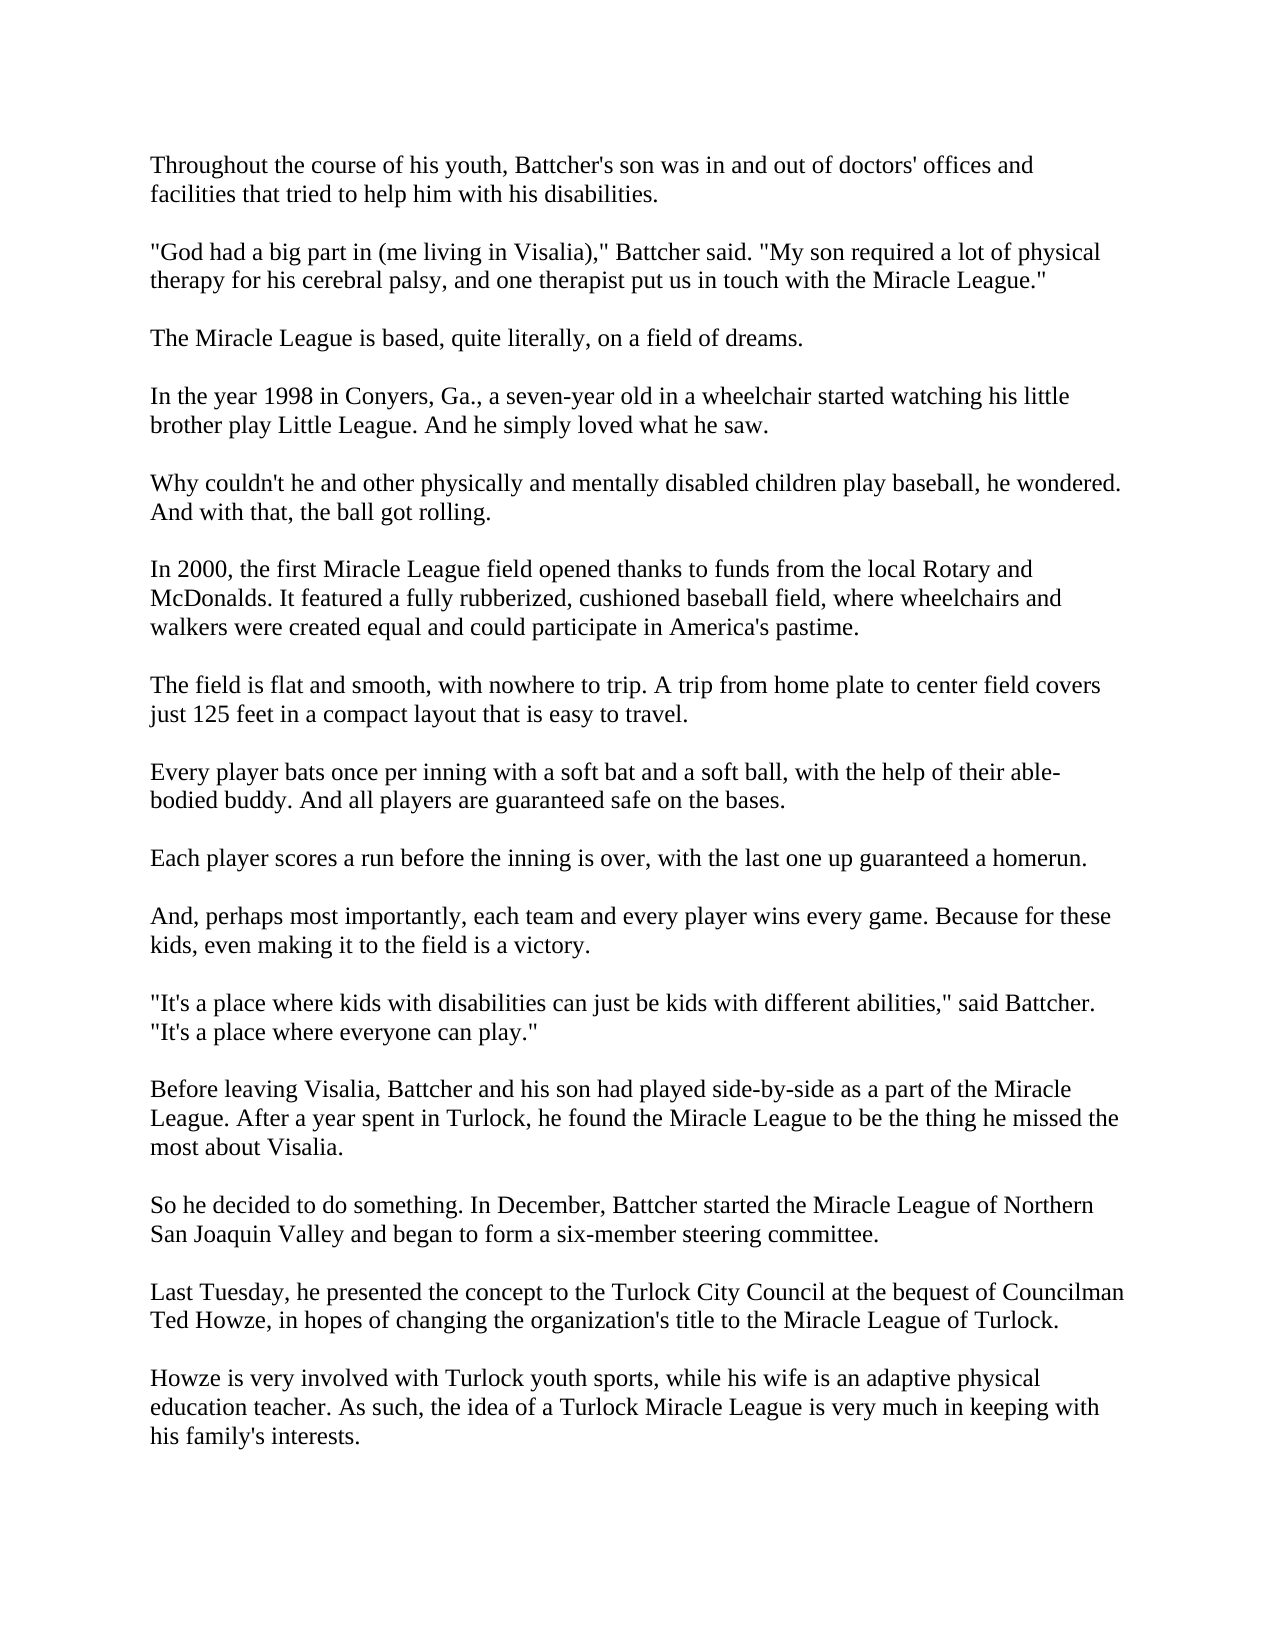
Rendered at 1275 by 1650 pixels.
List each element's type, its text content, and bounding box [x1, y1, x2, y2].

text And, perhaps most importantly, each team and every player wins every game. Because for these kids, even making it to the field is a victory. [150, 901, 1125, 959]
text So he decided to do something. In December, Battcher started the Miracle League of Northern San Joaquin Valley and began to form a six-member steering committee. [150, 1190, 1125, 1247]
text Each player scores a run before the inning is over, with the last one up guaranteed a homerun. [150, 843, 1125, 872]
text "It's a place where kids with disabilities can just be kids with different abilities," said Battcher. "It's a place where everyone can play." [150, 988, 1125, 1045]
text In the year 1998 in Conyers, Ga., a seven-year old in a wheelchair started watching his little brother play Little League. And he simply loved what he saw. [150, 381, 1125, 439]
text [150, 150, 1125, 207]
text Last Tuesday, he presented the concept to the Turlock City Council at the bequest of Councilman Ted Howze, in hopes of changing the organization's title to the Miracle League of Turlock. [150, 1277, 1125, 1334]
text The Miracle League is based, quite literally, on a field of dreams. [150, 323, 1125, 352]
text The field is flat and smooth, with nowhere to trip. A trip from home plate to center field covers just 125 feet in a compact layout that is easy to travel. [150, 670, 1125, 727]
text Why couldn't he and other physically and mentally disabled children play baseball, he wondered. And with that, the ball got rolling. [150, 468, 1125, 525]
text Every player bats once per inning with a soft bat and a soft ball, with the help of their able-bodied buddy. And all players are guaranteed safe on the bases. [150, 757, 1125, 814]
text In 2000, the first Miracle League field opened thanks to funds from the local Rotary and McDonalds. It featured a fully rubberized, cushioned baseball field, where wheelchairs and walkers were created equal and could participate in America's pastime. [150, 554, 1125, 641]
text Before leaving Visalia, Battcher and his son had played side-by-side as a part of the Miracle League. After a year spent in Turlock, he found the Miracle League to be the thing he missed the most about Visalia. [150, 1074, 1125, 1161]
text Howze is very involved with Turlock youth sports, while his wife is an adaptive physical education teacher. As such, the idea of a Turlock Miracle League is very much in keeping with his family's interests. [150, 1363, 1125, 1449]
text "God had a big part in (me living in Visalia)," Battcher said. "My son required a lot of physical therapy for his cerebral palsy, and one therapist put us in touch with the Miracle League." [150, 237, 1125, 294]
